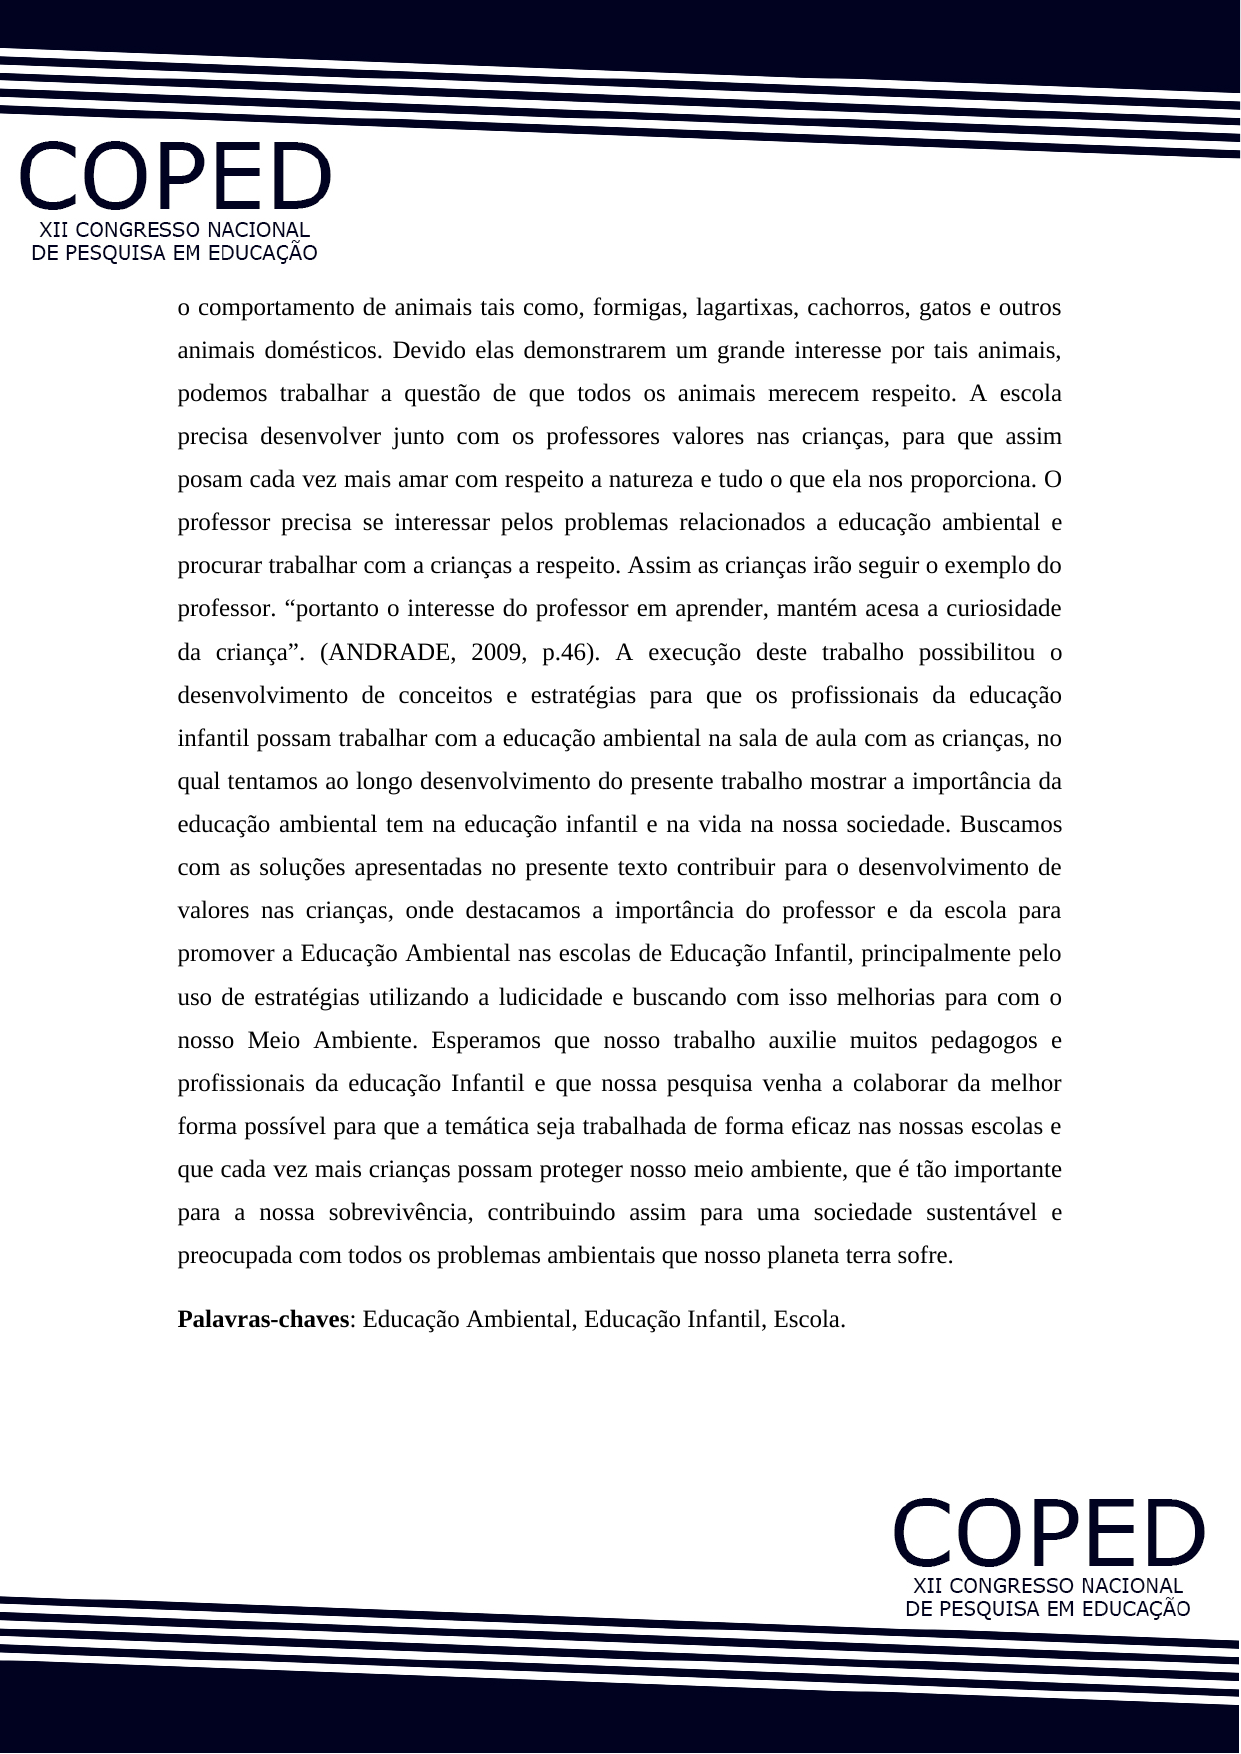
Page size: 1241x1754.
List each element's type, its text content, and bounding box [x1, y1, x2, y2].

text Palavras-chaves: Educação Ambiental, Educação Infantil, Escola. [177, 1304, 1063, 1333]
picture [0, 1476, 1239, 1753]
picture [0, 0, 1241, 278]
